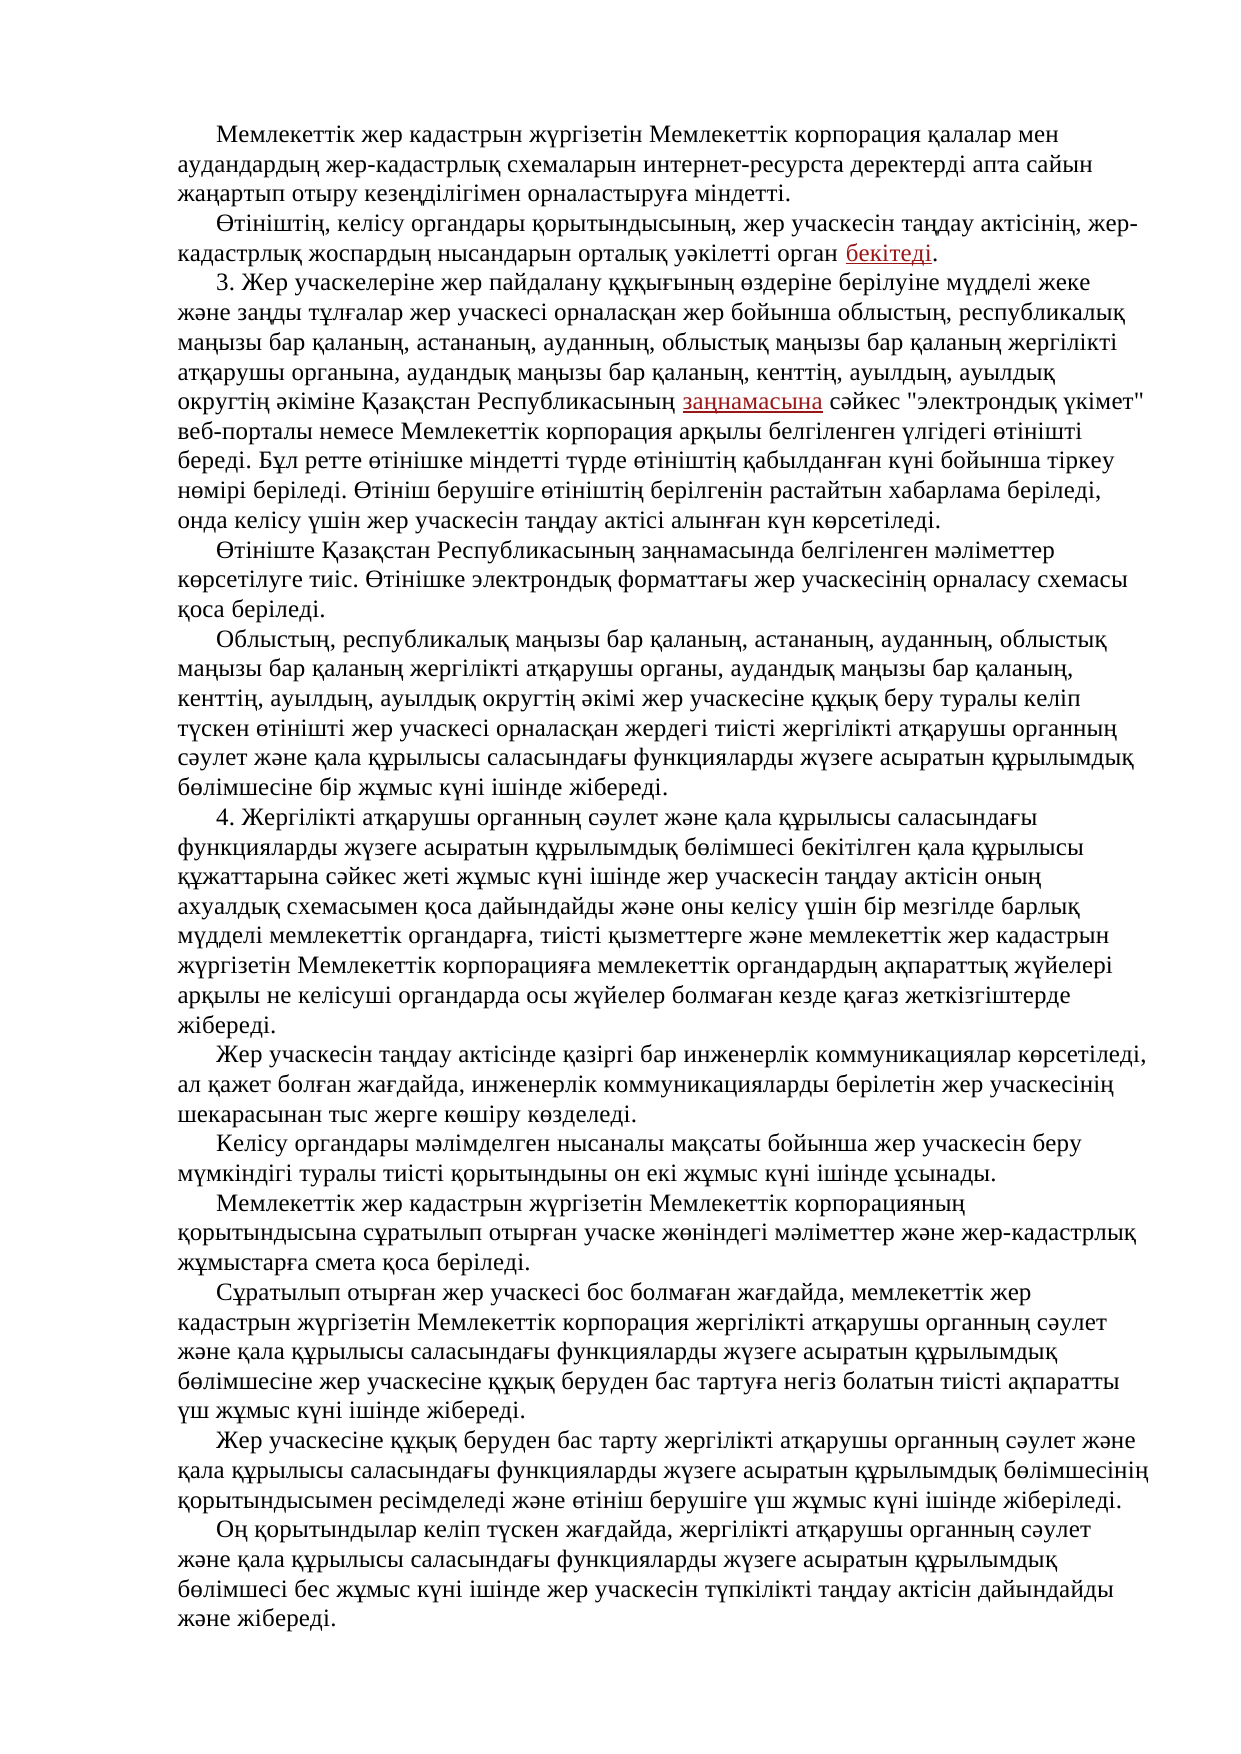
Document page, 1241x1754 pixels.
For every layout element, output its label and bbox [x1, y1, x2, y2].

text [177, 118, 1152, 1632]
